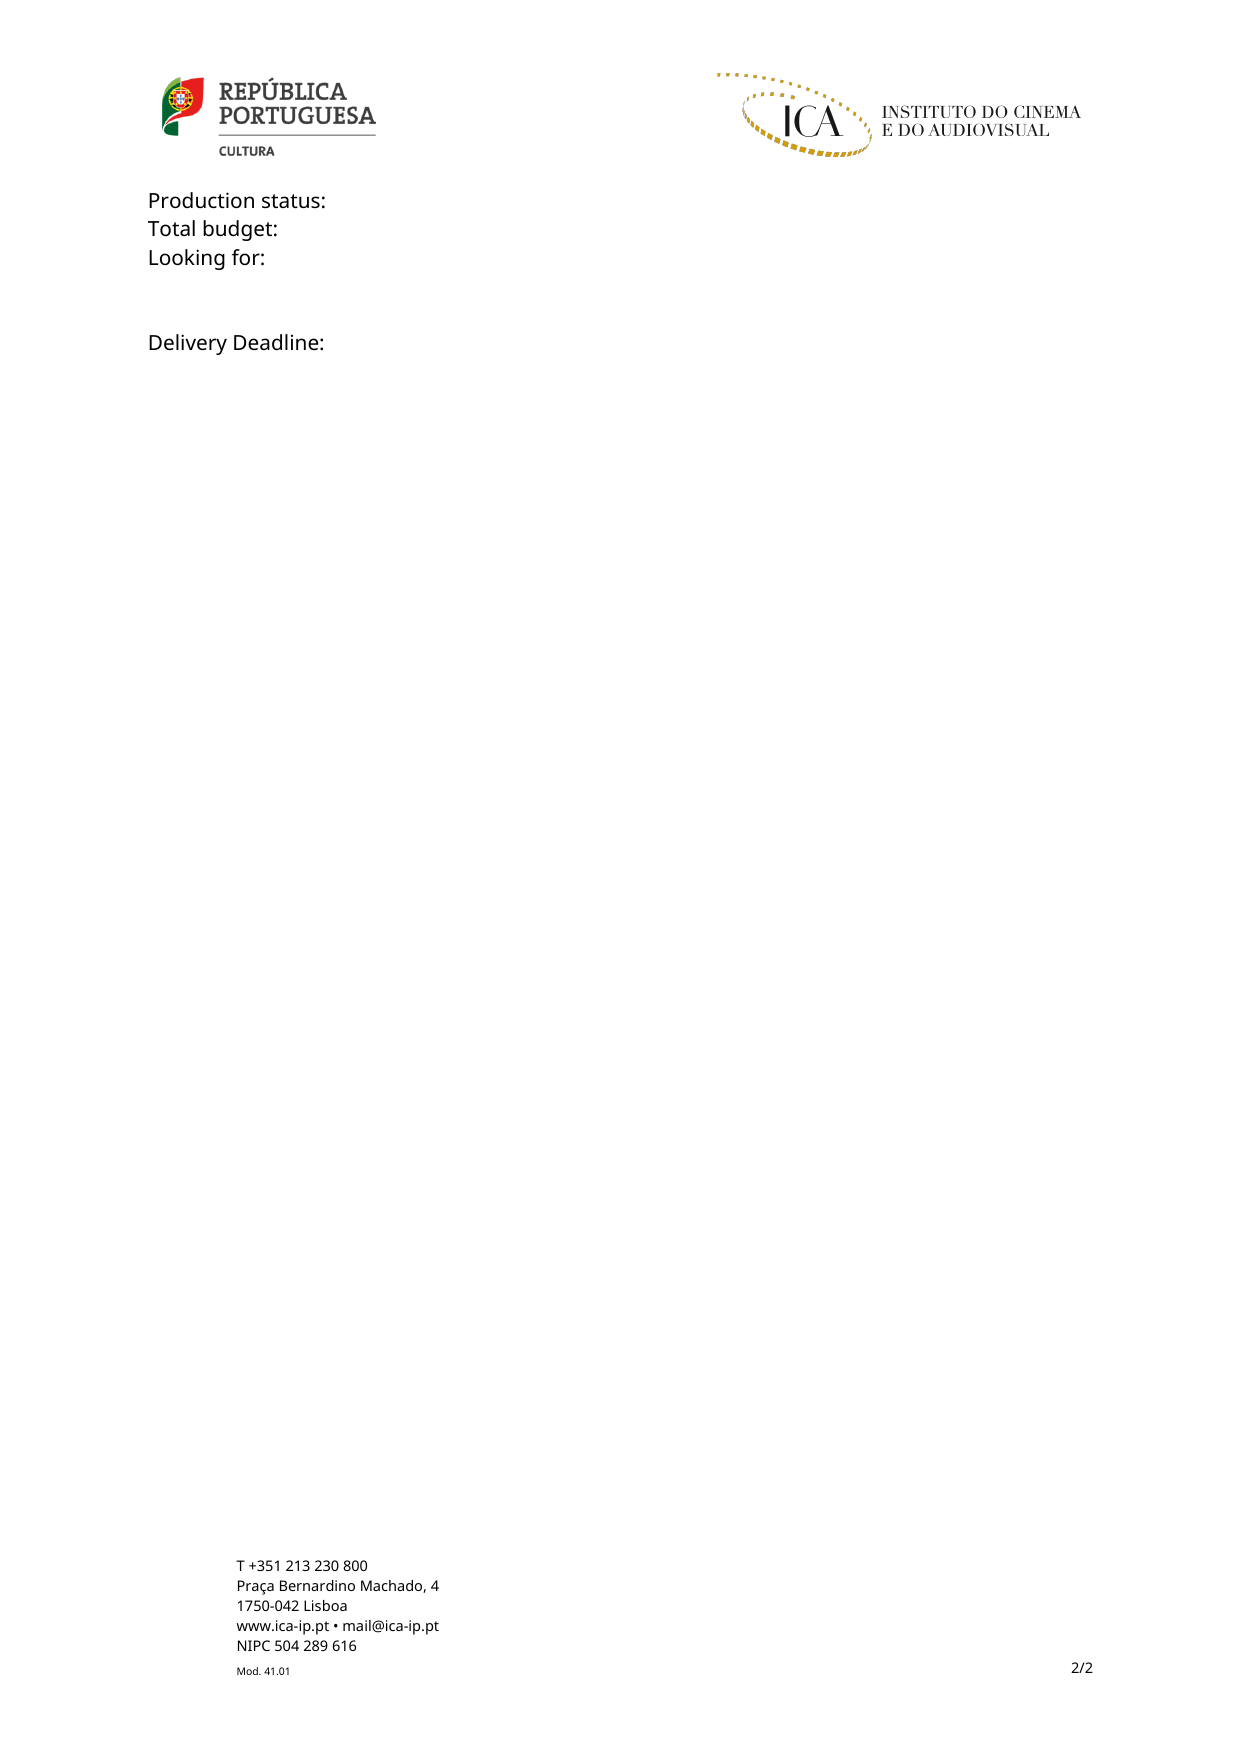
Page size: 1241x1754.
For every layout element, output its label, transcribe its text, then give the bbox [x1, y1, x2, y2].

text Looking for: [148, 243, 1092, 271]
text Total budget: [148, 214, 1092, 243]
picture [717, 73, 1082, 157]
text Production status: [148, 186, 1092, 214]
text Delivery Deadline: [148, 328, 1092, 356]
picture [158, 73, 397, 158]
